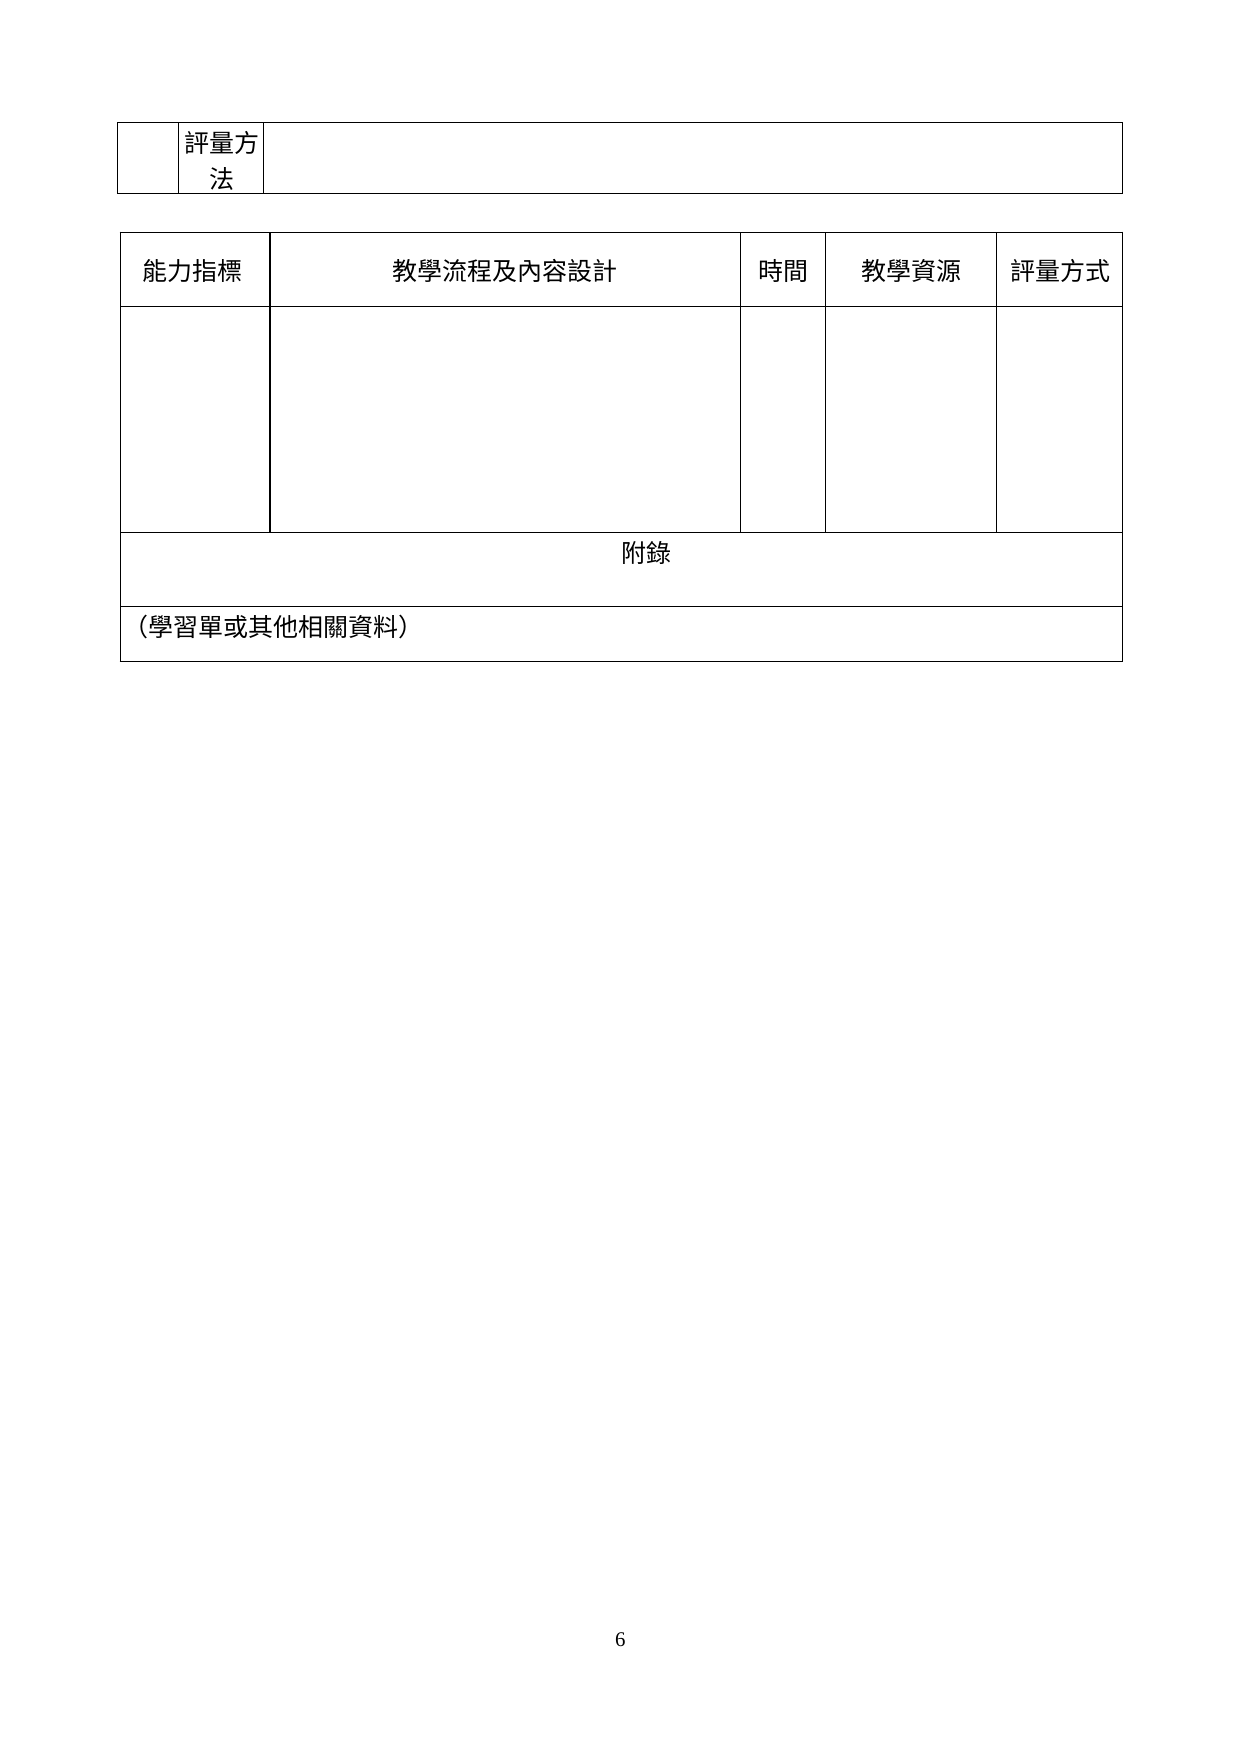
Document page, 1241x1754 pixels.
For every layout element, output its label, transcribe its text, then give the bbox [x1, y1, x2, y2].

table_cell [741, 307, 825, 532]
table_cell [264, 123, 1122, 193]
table_cell 附錄 [121, 533, 1122, 606]
table_cell [997, 307, 1122, 532]
table_header 能力指標 [121, 233, 269, 306]
table_header 評量方式 [997, 233, 1122, 306]
table_header 時間 [741, 233, 825, 306]
table_cell [271, 307, 740, 532]
table_header 教學資源 [826, 233, 996, 306]
table_cell 評量方法 [179, 123, 263, 193]
table_cell [826, 307, 996, 532]
table_cell [121, 307, 269, 532]
table_cell （學習單或其他相關資料） [121, 607, 1122, 661]
table_header 教學流程及內容設計 [271, 233, 740, 306]
